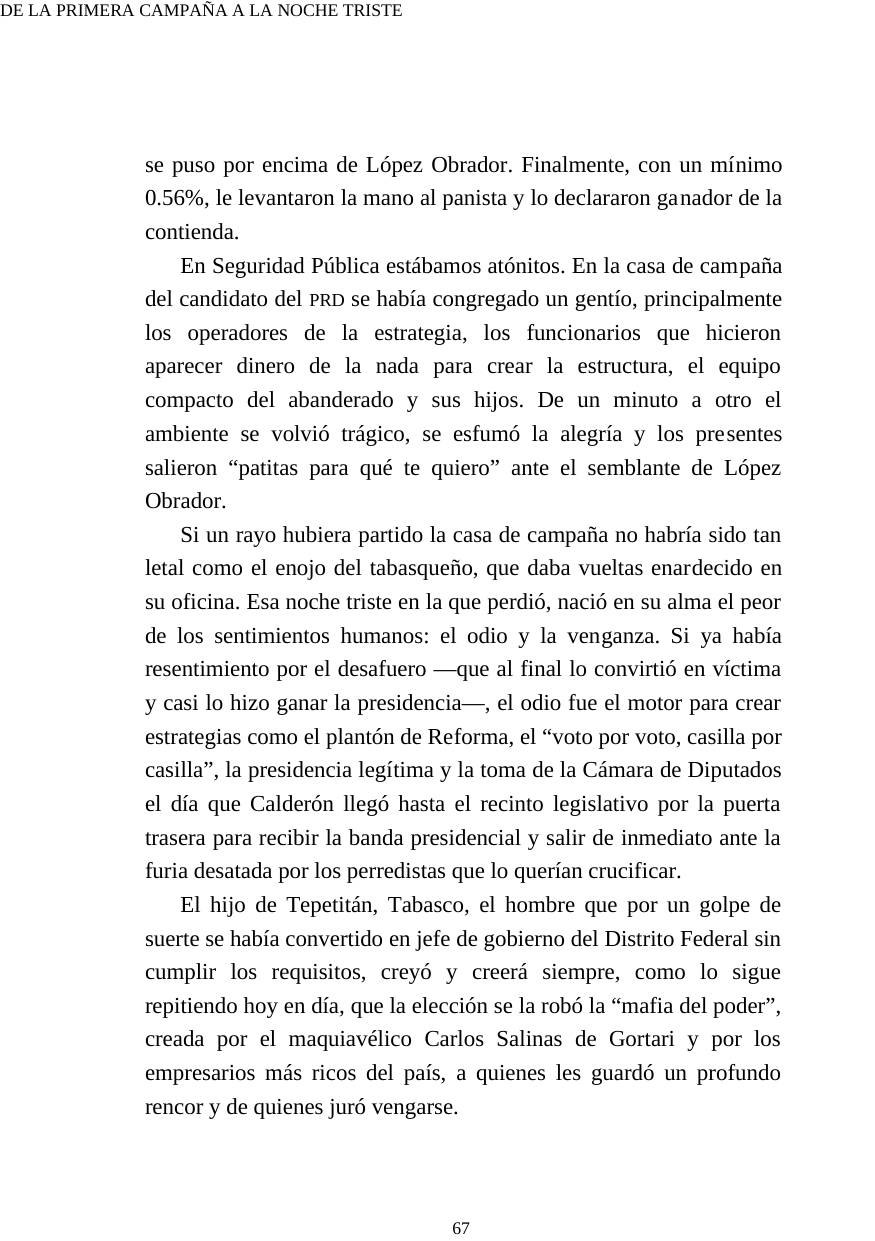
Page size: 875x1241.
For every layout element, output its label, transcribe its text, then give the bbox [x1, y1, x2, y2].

text El hijo de Tepetitán, Tabasco, el hombre que por un golpe de suerte se había convertido en jefe de gobierno del Distrito Federal sin cumplir los requisitos, creyó y creerá siempre, como lo sigue repitiendo hoy en día, que la elección se la robó la “mafia del poder”, creada por el maquiavélico Carlos Salinas de Gortari y por los empresarios más ricos del país, a quienes les guardó un profundo rencor y de quienes juró vengarse. [145, 891, 782, 1119]
text se puso por encima de López Obrador. Finalmente, con un mínimo 0.56%, le levantaron la mano al panista y lo declararon ganador de la contienda. [145, 151, 782, 244]
text En Seguridad Pública estábamos atónitos. En la casa de campaña del candidato del prd se había congregado un gentío, principalmente los operadores de la estrategia, los funcionarios que hicieron aparecer dinero de la nada para crear la estructura, el equipo compacto del abanderado y sus hijos. De un minuto a otro el ambiente se volvió trágico, se esfumó la alegría y los presentes salieron “patitas para qué te quiero” ante el semblante de López Obrador. [145, 252, 782, 513]
text Si un rayo hubiera partido la casa de campaña no habría sido tan letal como el enojo del tabasqueño, que daba vueltas enardecido en su oficina. Esa noche triste en la que perdió, nació en su alma el peor de los sentimientos humanos: el odio y la venganza. Si ya había resentimiento por el desafuero —que al final lo convirtió en víctima y casi lo hizo ganar la presidencia—, el odio fue el motor para crear estrategias como el plantón de Reforma, el “voto por voto, casilla por casilla”, la presidencia legítima y la toma de la Cámara de Diputados el día que Calderón llegó hasta el recinto legislativo por la puerta trasera para recibir la banda presidencial y salir de inmediato ante la furia desatada por los perredistas que lo querían crucificar. [145, 521, 782, 884]
